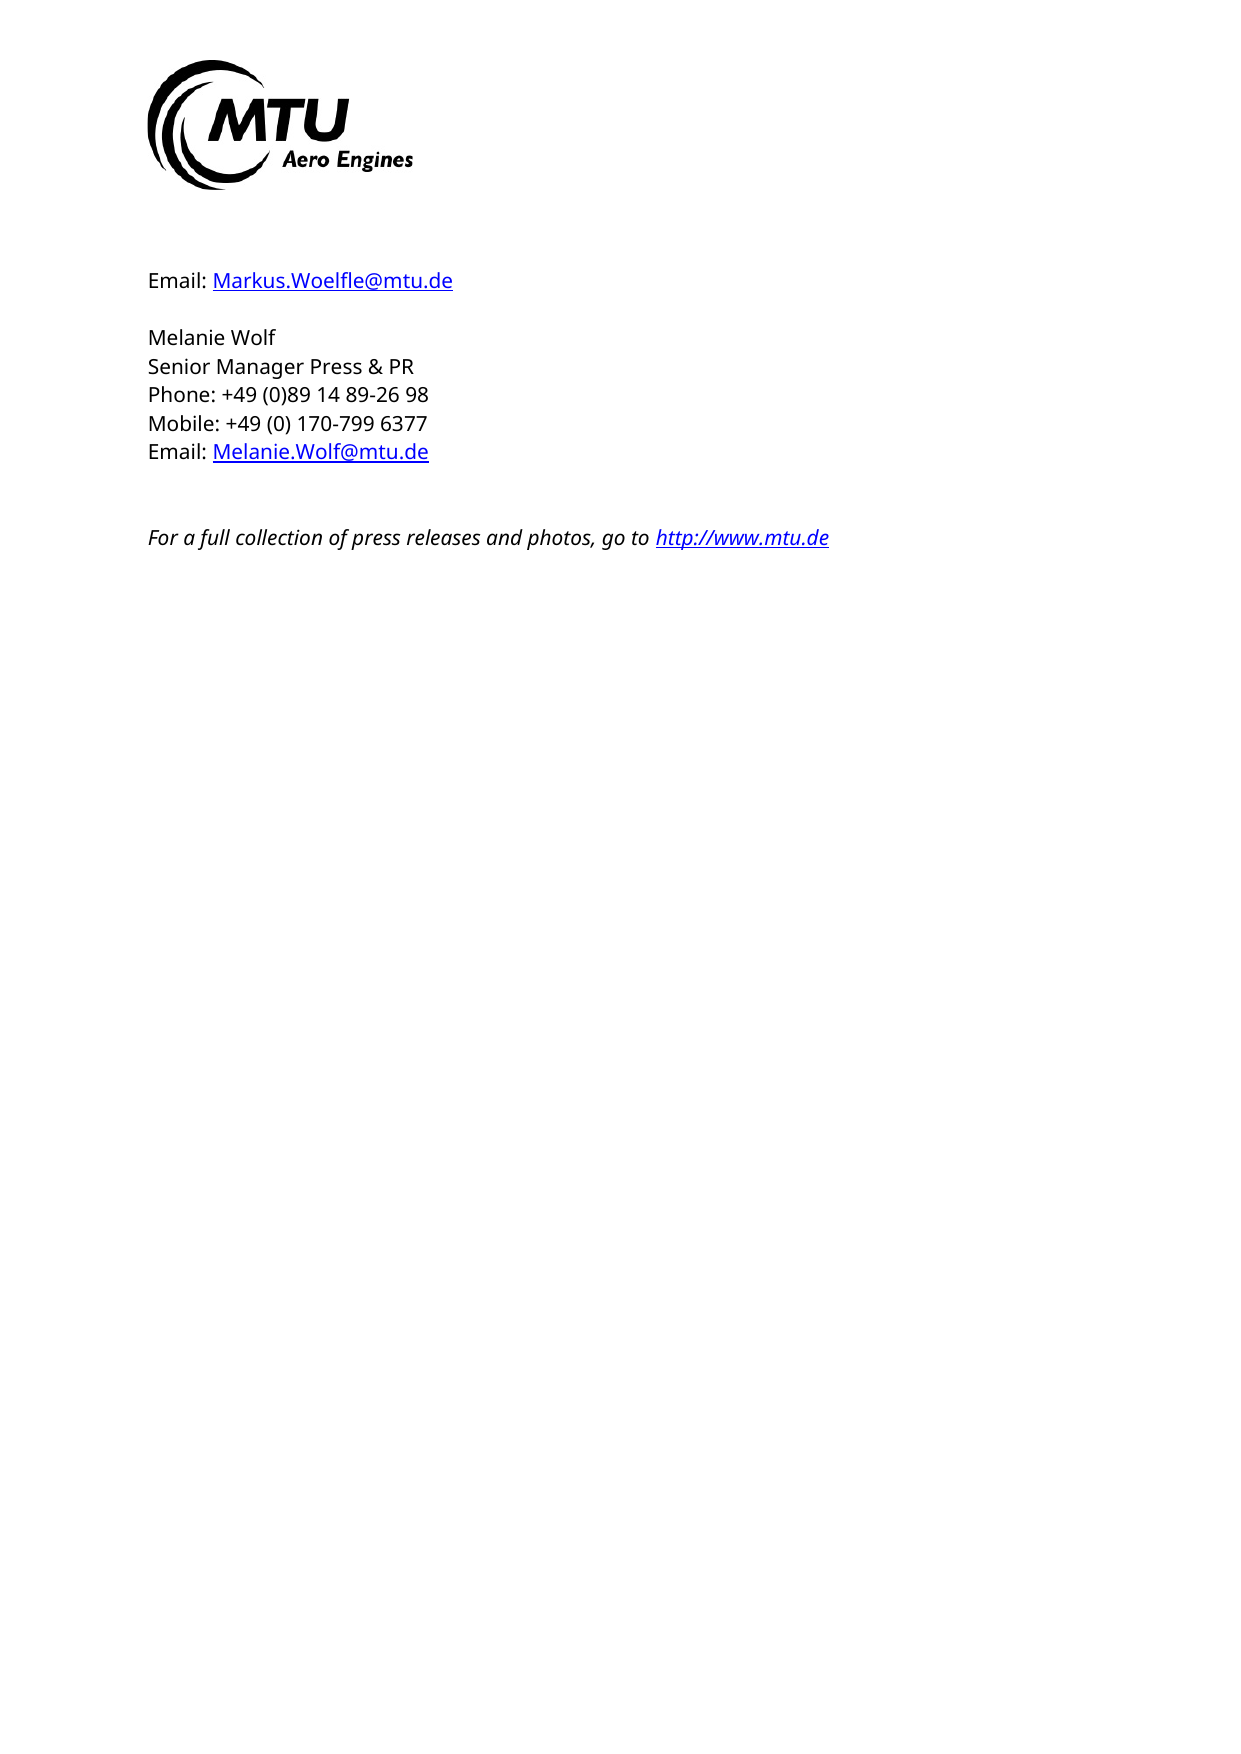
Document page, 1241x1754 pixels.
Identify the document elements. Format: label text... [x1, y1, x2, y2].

text Melanie Wolf [148, 323, 1122, 352]
text For a full collection of press releases and photos, go to http://www.mtu.de [148, 523, 1019, 551]
text Senior Manager Press & PR [148, 352, 1122, 380]
text Mobile: +49 (0) 170-799 6377 [148, 409, 1122, 437]
text Phone: +49 (0)89 14 89-26 98 [148, 380, 1122, 409]
text Email: Melanie.Wolf@mtu.de [148, 437, 1122, 466]
text Email: Markus.Woelfle@mtu.de [148, 266, 1122, 294]
picture [147, 60, 413, 190]
